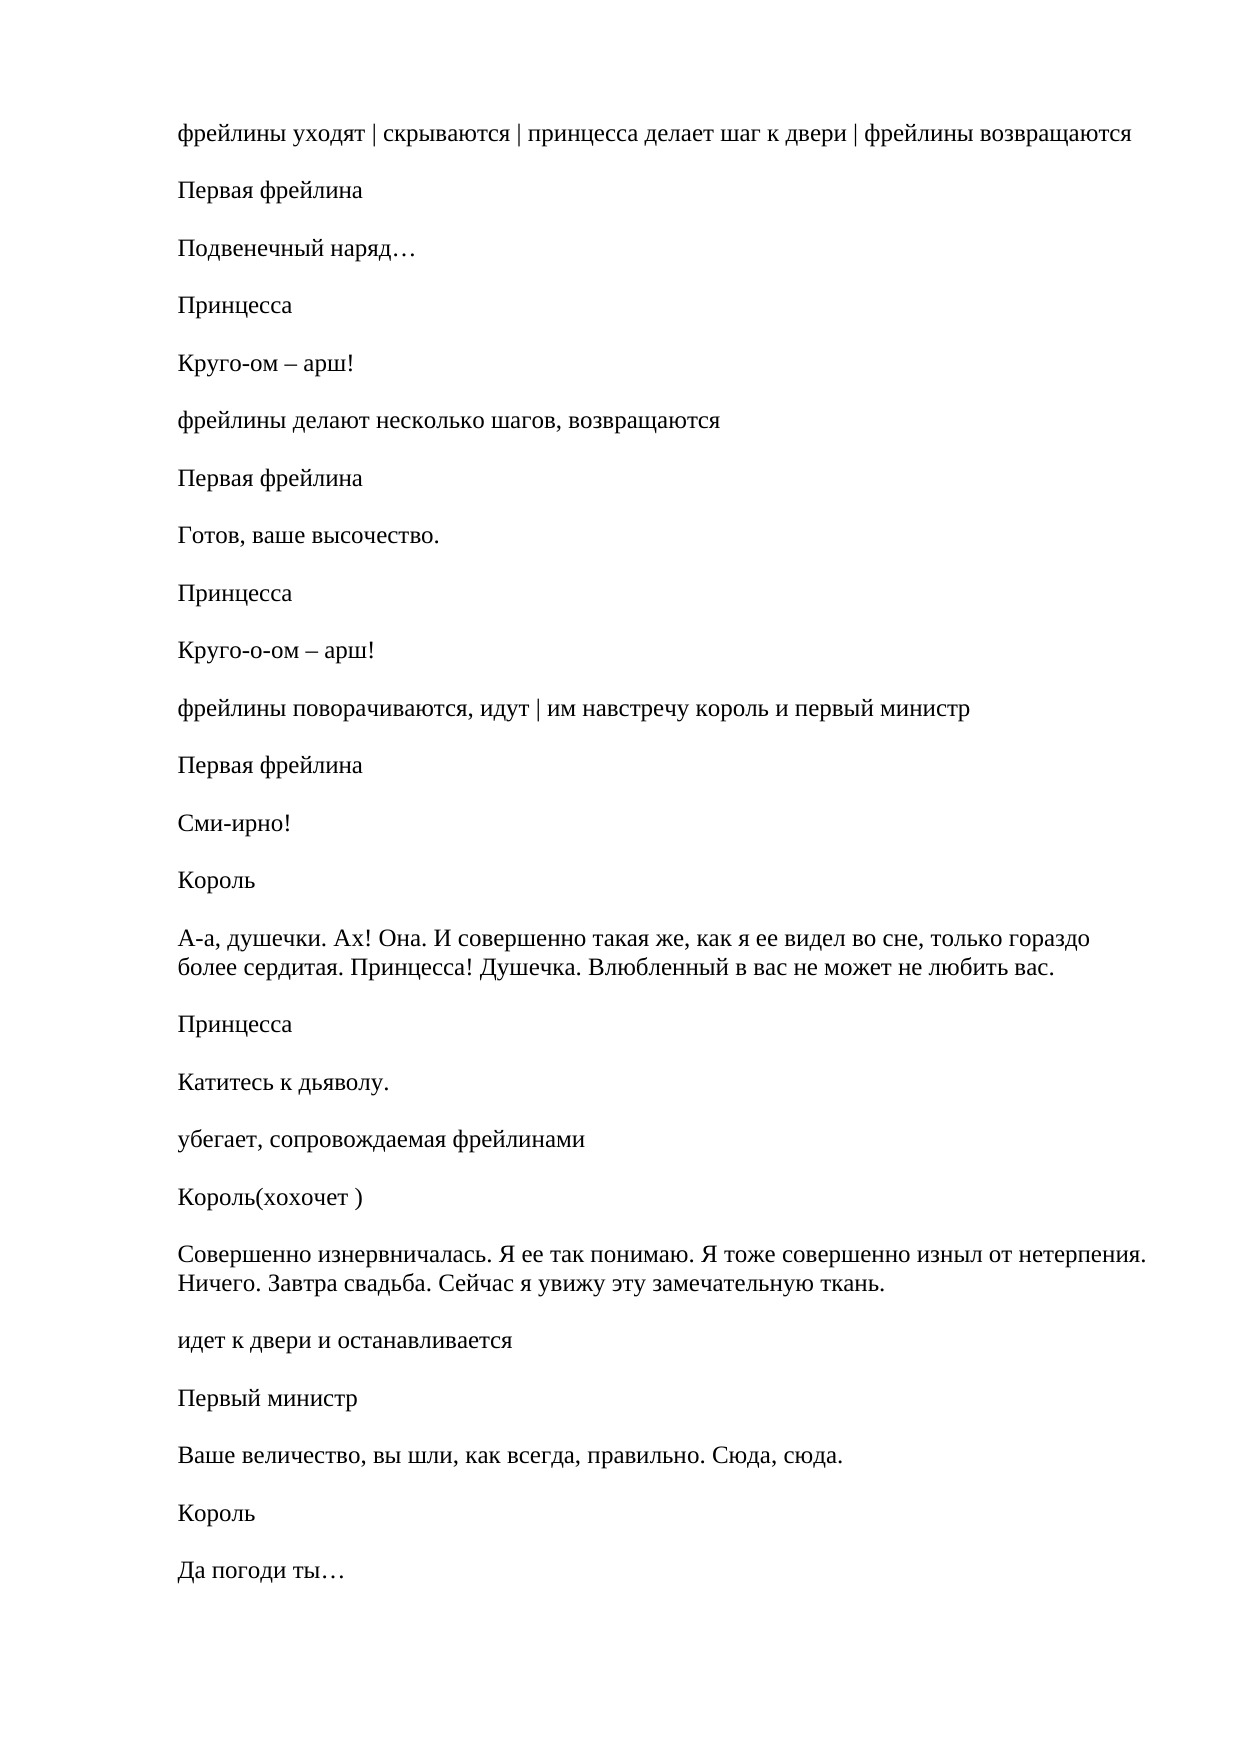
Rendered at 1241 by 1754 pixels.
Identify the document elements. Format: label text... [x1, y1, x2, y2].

text Готов, ваше высочество. [177, 521, 1152, 549]
text Первая фрейлина [177, 751, 1152, 779]
text Король(хохочет ) [177, 1182, 1152, 1211]
text убегает, сопровождаемая фрейлинами [177, 1124, 1152, 1153]
text Круго-о-ом – арш! [177, 636, 1152, 664]
text Первый министр [177, 1383, 1152, 1412]
text идет к двери и останавливается [177, 1326, 1152, 1354]
text Принцесса [177, 578, 1152, 607]
text Подвенечный наряд… [177, 233, 1152, 262]
text фрейлины уходят | скрываются | принцесса делает шаг к двери | фрейлины возвращаются [177, 118, 1152, 147]
text фрейлины делают несколько шагов, возвращаются [177, 406, 1152, 434]
text Да погоди ты… [177, 1556, 1152, 1584]
text А-а, душечки. Ах! Она. И совершенно такая же, как я ее видел во сне, только гораздо более сердитая. Принцесса! Душечка. Влюбленный в вас не может не любить вас. [177, 923, 1152, 981]
text фрейлины поворачиваются, идут | им навстречу король и первый министр [177, 693, 1152, 722]
text Ваше величество, вы шли, как всегда, правильно. Сюда, сюда. [177, 1441, 1152, 1469]
text Первая фрейлина [177, 463, 1152, 492]
text Совершенно изнервничалась. Я ее так понимаю. Я тоже совершенно изныл от нетерпения. Ничего. Завтра свадьба. Сейчас я увижу эту замечательную ткань. [177, 1239, 1152, 1297]
text Катитесь к дьяволу. [177, 1067, 1152, 1096]
text Первая фрейлина [177, 176, 1152, 204]
text Король [177, 866, 1152, 894]
text Принцесса [177, 291, 1152, 319]
text Сми-ирно! [177, 808, 1152, 837]
text Принцесса [177, 1009, 1152, 1038]
text Король [177, 1498, 1152, 1527]
text Круго-ом – арш! [177, 348, 1152, 377]
